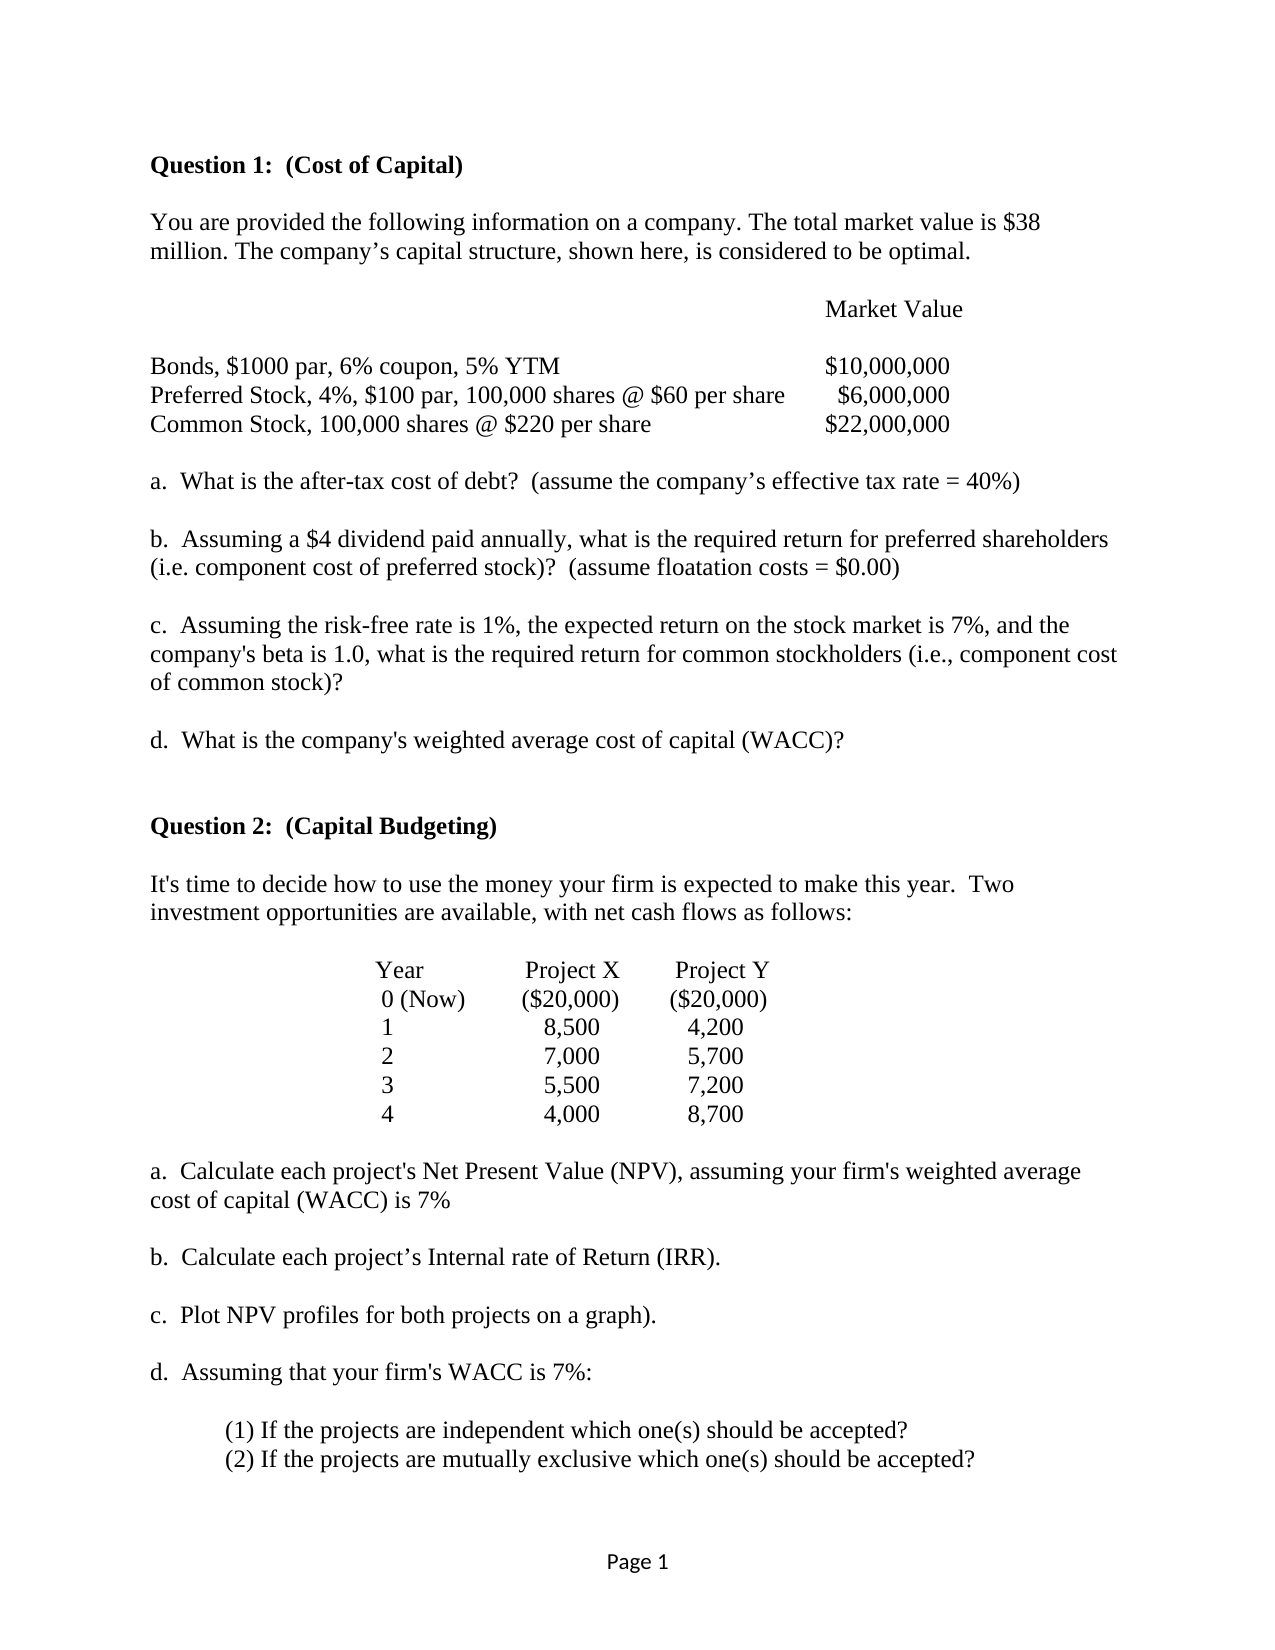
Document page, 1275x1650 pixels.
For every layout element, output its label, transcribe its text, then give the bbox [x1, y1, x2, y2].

text 1 8,500 4,200 [150, 1012, 1125, 1041]
text c. Plot NPV profiles for both projects on a graph). [150, 1300, 1125, 1329]
text d. What is the company's weighted average cost of capital (WACC)? [150, 725, 1125, 754]
text (2) If the projects are mutually exclusive which one(s) should be accepted? [150, 1444, 1125, 1472]
text Common Stock, 100,000 shares @ $220 per share $22,000,000 [150, 409, 1125, 437]
text a. Calculate each project's Net Present Value (NPV), assuming your firm's weighted average cost of capital (WACC) is 7% [150, 1156, 1125, 1214]
text Year Project X Project Y [150, 955, 1125, 984]
text d. Assuming that your firm's WACC is 7%: [150, 1357, 1125, 1386]
text 4 4,000 8,700 [150, 1099, 1125, 1127]
text Preferred Stock, 4%, $100 par, 100,000 shares @ $60 per share $6,000,000 [150, 380, 1125, 409]
text b. Calculate each project’s Internal rate of Return (IRR). [150, 1242, 1125, 1271]
text It's time to decide how to use the money your firm is expected to make this year. Two investment opportunities are available, with net cash flows as follows: [150, 869, 1125, 926]
text You are provided the following information on a company. The total market value is $38 million. The company’s capital structure, shown here, is considered to be optimal. [150, 207, 1125, 265]
text Bonds, $1000 par, 6% coupon, 5% YTM $10,000,000 [150, 351, 1125, 380]
text Market Value [150, 294, 1125, 322]
text a. What is the after-tax cost of debt? (assume the company’s effective tax rate = 40%) [150, 466, 1125, 495]
text c. Assuming the risk-free rate is 1%, the expected return on the stock market is 7%, and the company's beta is 1.0, what is the required return for common stockholders (i.e., component cost of common stock)? [150, 610, 1125, 696]
text Question 1: (Cost of Capital) [150, 150, 1125, 179]
text 0 (Now) ($20,000) ($20,000) [150, 984, 1125, 1012]
text (1) If the projects are independent which one(s) should be accepted? [150, 1415, 1125, 1444]
text 2 7,000 5,700 [150, 1041, 1125, 1070]
text 3 5,500 7,200 [150, 1070, 1125, 1099]
text b. Assuming a $4 dividend paid annually, what is the required return for preferred shareholders (i.e. component cost of preferred stock)? (assume floatation costs = $0.00) [150, 524, 1125, 581]
text Question 2: (Capital Budgeting) [150, 811, 1125, 840]
